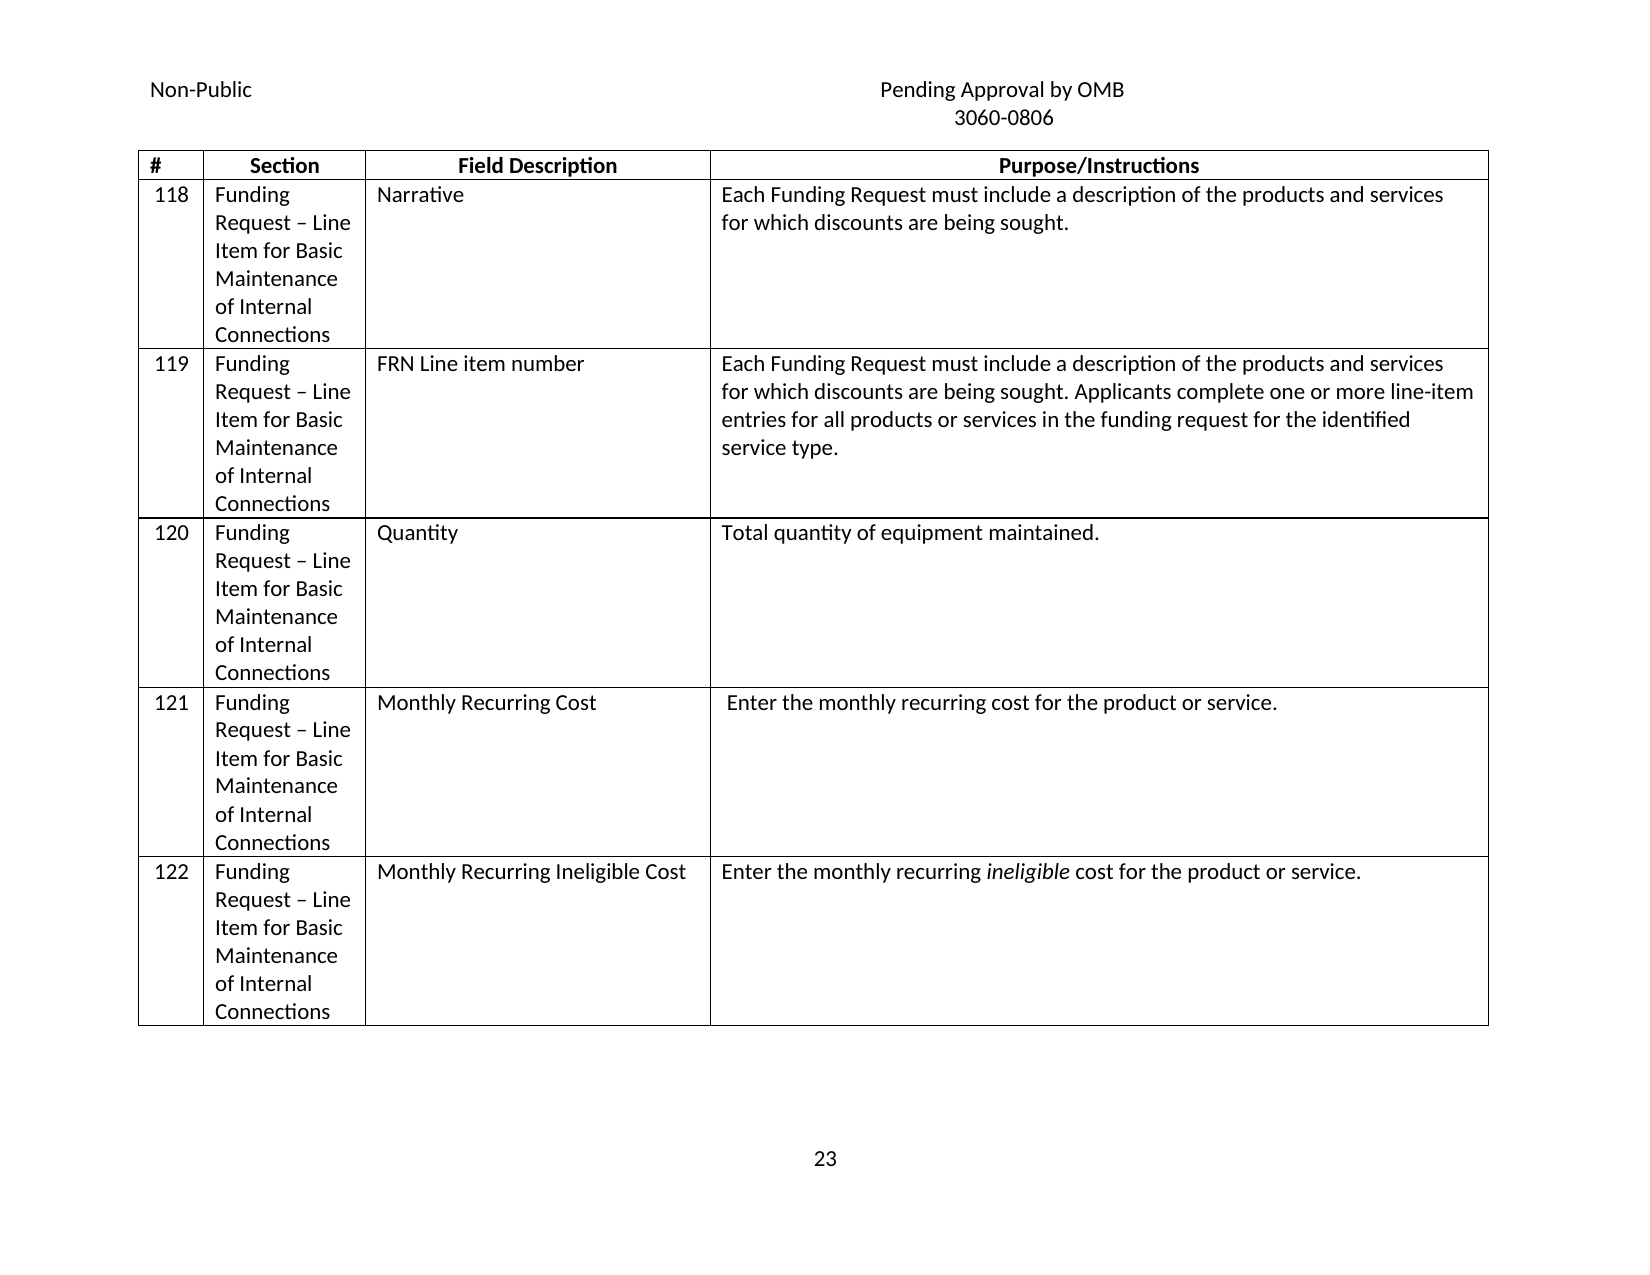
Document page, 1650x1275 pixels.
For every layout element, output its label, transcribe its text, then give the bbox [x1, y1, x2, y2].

table_cell Total quantity of equipment maintained. [711, 519, 1488, 687]
table_cell Monthly Recurring Cost [366, 688, 710, 856]
table_cell Monthly Recurring Ineligible Cost [366, 857, 710, 1025]
table_cell Funding Request – Line Item for Basic Maintenance of Internal Connections [204, 349, 365, 517]
table_cell 119 [139, 349, 203, 517]
table_cell 118 [139, 180, 203, 348]
table_header Field Description [366, 151, 710, 179]
table_header # [139, 151, 203, 179]
table_cell FRN Line item number [366, 349, 710, 517]
table_cell Funding Request – Line Item for Basic Maintenance of Internal Connections [204, 688, 365, 856]
table_cell Funding Request – Line Item for Basic Maintenance of Internal Connections [204, 180, 365, 348]
table_cell 120 [139, 519, 203, 687]
table_cell Quantity [366, 519, 710, 687]
table_cell Funding Request – Line Item for Basic Maintenance of Internal Connections [204, 519, 365, 687]
table_cell Enter the monthly recurring cost for the product or service. [711, 688, 1488, 856]
table_header Purpose/Instructions [711, 151, 1488, 179]
table_cell 122 [139, 857, 203, 1025]
table_header Section [204, 151, 365, 179]
table_cell Each Funding Request must include a description of the products and services for which discounts are being sought. [711, 180, 1488, 348]
table_cell Enter the monthly recurring ineligible cost for the product or service. [711, 857, 1488, 1025]
table_cell 121 [139, 688, 203, 856]
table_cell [204, 857, 365, 1025]
table_cell Narrative [366, 180, 710, 348]
table_cell Each Funding Request must include a description of the products and services for which discounts are being sought. Applicants complete one or more line-item entries for all products or services in the funding request for the identified service type. [711, 349, 1488, 517]
